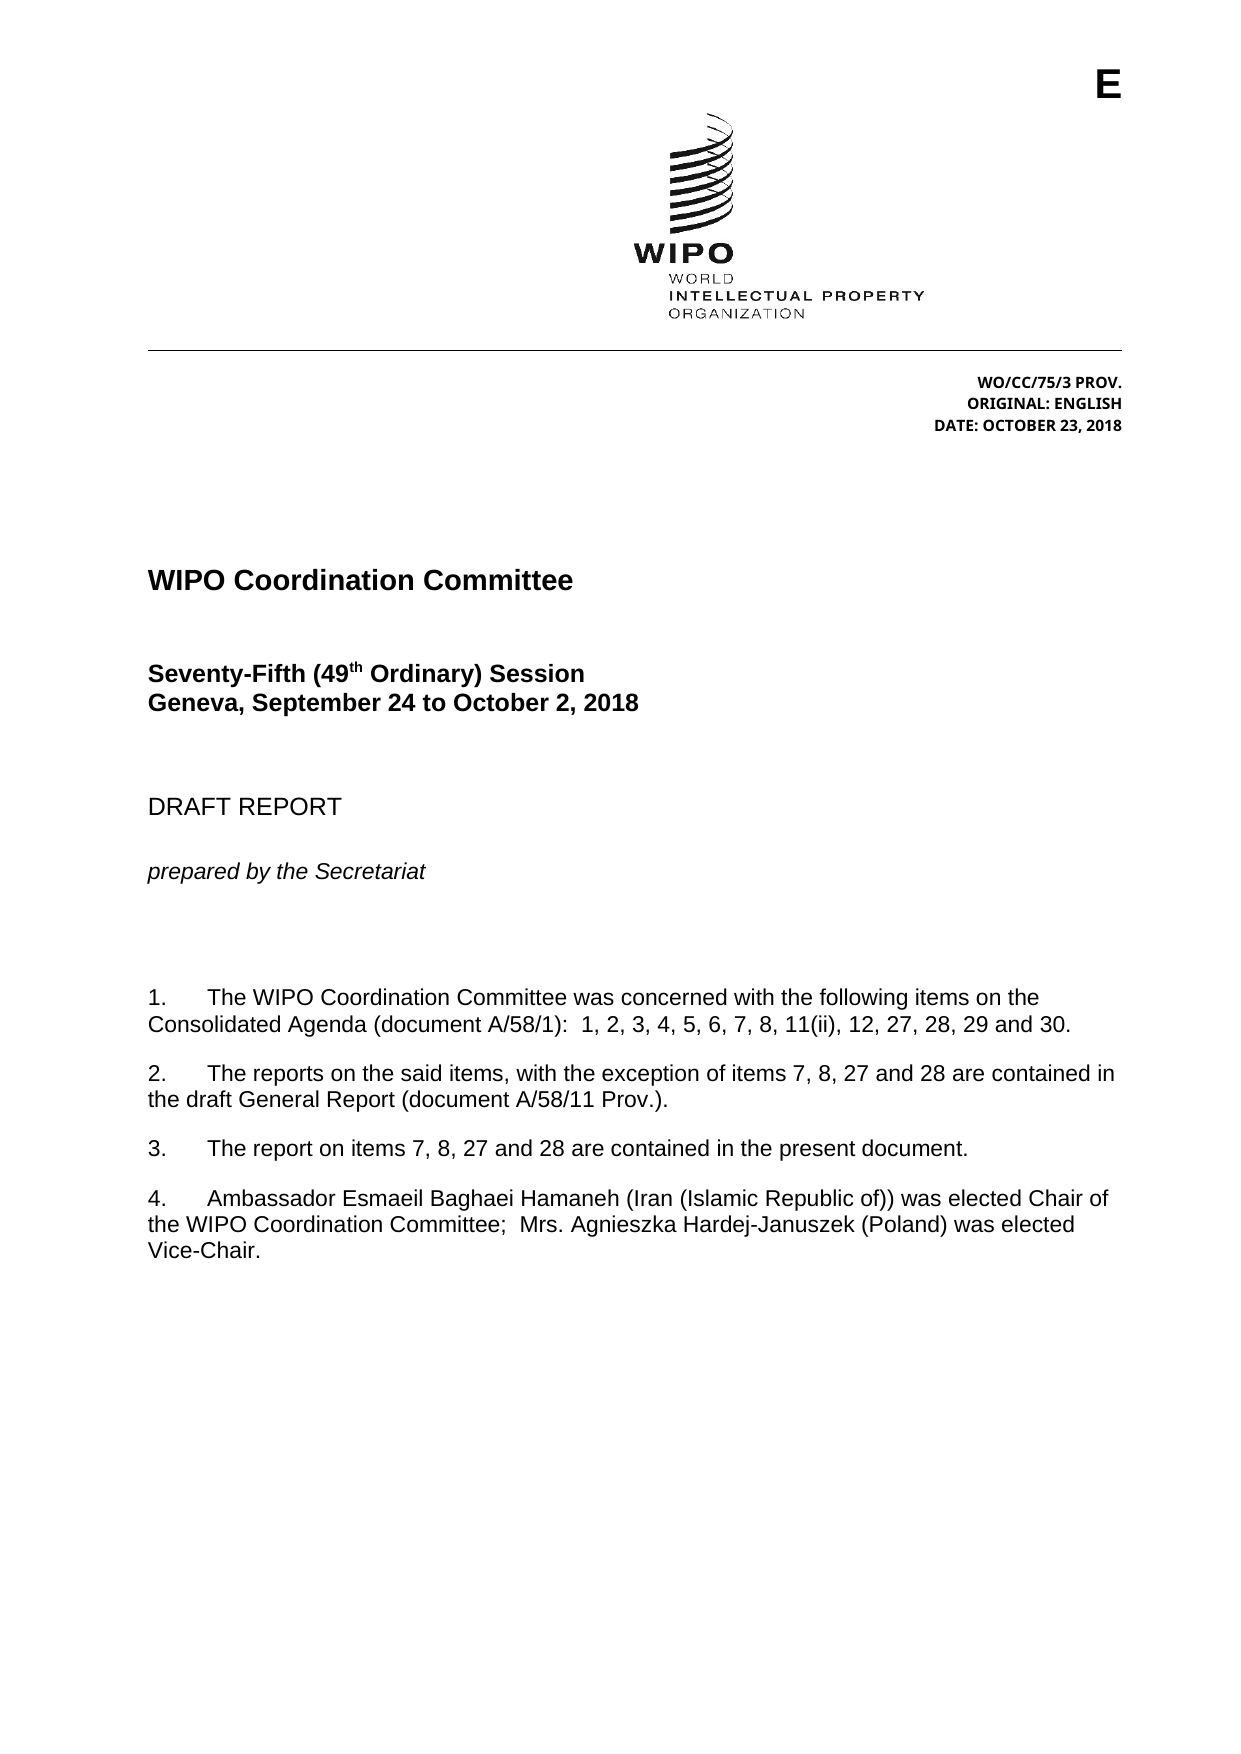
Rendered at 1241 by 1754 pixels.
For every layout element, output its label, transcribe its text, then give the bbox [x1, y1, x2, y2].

picture [626, 107, 931, 325]
text E [148, 59, 1122, 107]
text ORIGINAL: English [148, 393, 1122, 414]
text The report on items 7, 8, 27 and 28 are contained in the present document. [148, 1135, 1122, 1162]
subtitle WIPO Coordination Committee [148, 563, 1122, 597]
text WO/CC/75/3 prov. [148, 351, 1122, 393]
text The WIPO Coordination Committee was concerned with the following items on the Consolidated Agenda (document A/58/1): 1, 2, 3, 4, 5, 6, 7, 8, 11(ii), 12, 27, 28, 29 and 30. [148, 984, 1122, 1037]
text The reports on the said items, with the exception of items 7, 8, 27 and 28 are contained in the draft General Report (document A/58/11 Prov.). [148, 1060, 1122, 1112]
text draft report [148, 792, 1122, 820]
text Ambassador Esmaeil Baghaei Hamaneh (Iran (Islamic Republic of)) was elected Chair of the WIPO Coordination Committee; Mrs. Agnieszka Hardej-Januszek (Poland) was elected Vice-Chair. [148, 1185, 1122, 1264]
text DATE: october 23, 2018 [148, 414, 1122, 436]
text Seventy-Fifth (49th Ordinary) Session Geneva, September 24 to October 2, 2018 [148, 659, 1122, 717]
text prepared by the Secretariat [148, 858, 1122, 884]
